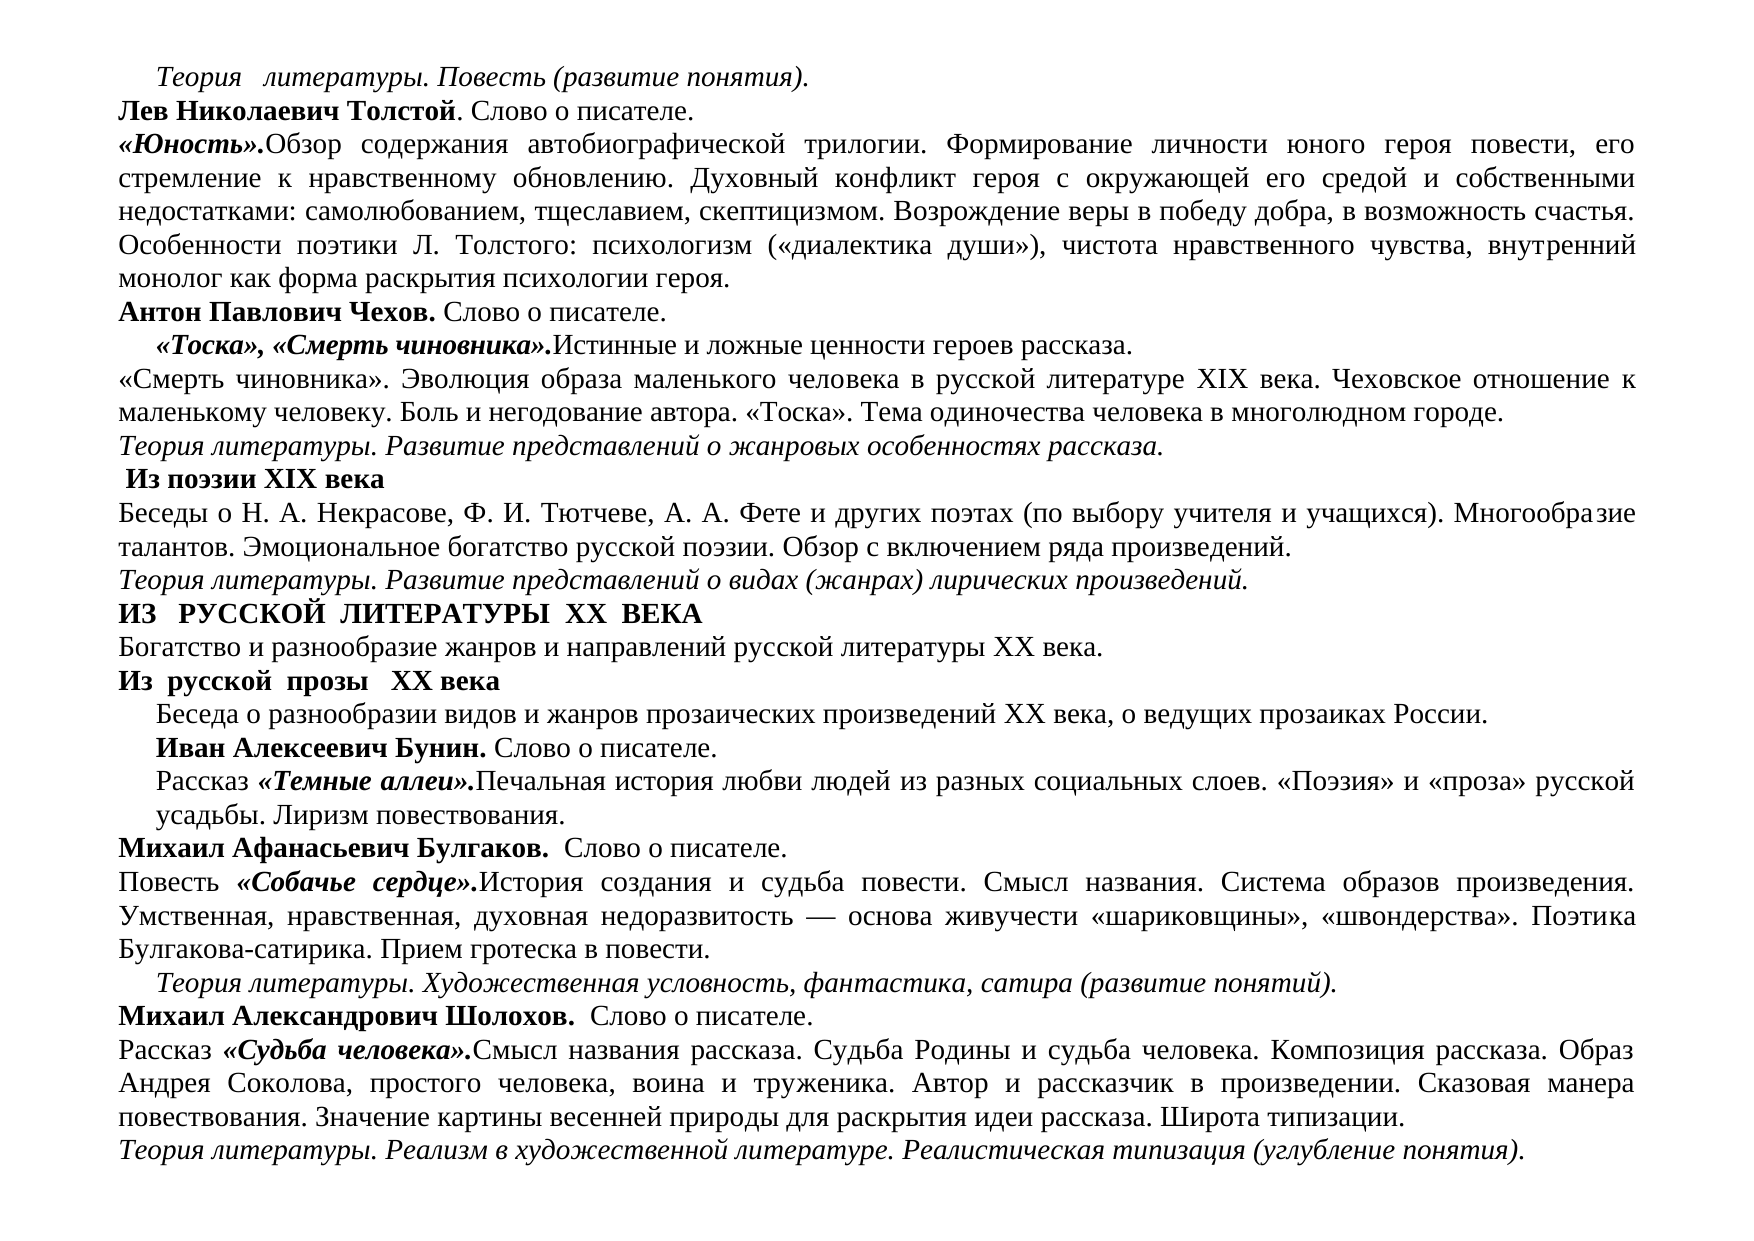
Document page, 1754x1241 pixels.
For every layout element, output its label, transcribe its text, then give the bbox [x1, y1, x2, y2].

list Беседа о разнообразии видов и жанров прозаических произведений XX века, о ведущих прозаиках России. [156, 696, 1636, 730]
list Рассказ «Темные аллеи».Печальная история любви людей из разных социальных слоев. «Поэзия» и «проза» русской усадьбы. Лиризм повествования. [156, 763, 1636, 831]
text Рассказ «Судьба человека».Смысл названия рассказа. Судьба Родины и судьба человека. Композиция рассказа. Образ Андрея Соколова, простого человека, воина и труженика. Автор и рассказчик в произведении. Сказовая манера повествования. Значение картины весенней природы для раскрытия идеи рассказа. Широта типизации. [118, 1032, 1636, 1132]
text Богатство и разнообразие жанров и направлений русской литературы XX века. [118, 629, 1636, 663]
text Теория литературы. Реализм в художественной литературе. Реалистическая типизация (углубление понятия). [118, 1132, 1636, 1166]
list Теория литературы. Повесть (развитие понятия). [156, 59, 1636, 93]
text Михаил Афанасьевич Булгаков. Слово о писателе. [118, 831, 1636, 864]
text Беседы о Н. А. Некрасове, Ф. И. Тютчеве, А. А. Фете и других поэтах (по выбору учителя и учащихся). Многообразие талантов. Эмоциональное богатство русской поэзии. Обзор с включением ряда произведений. [118, 495, 1636, 562]
list «Тоска», «Смерть чиновника».Истинные и ложные ценности героев рассказа. [156, 327, 1636, 361]
text Лев Николаевич Толстой. Слово о писателе. [118, 93, 1636, 126]
text ИЗ РУССКОЙ ЛИТЕРАТУРЫ XX ВЕКА [118, 596, 1636, 629]
text Теория литературы. Развитие представлений о видах (жанрах) лирических произведений. [118, 562, 1636, 596]
text «Смерть чиновника». Эволюция образа маленького человека в русской литературе XIX века. Чеховское отношение к маленькому человеку. Боль и негодование автора. «Тоска». Тема одиночества человека в многолюдном городе. [118, 361, 1636, 428]
text Теория литературы. Развитие представлений о жанровых особенностях рассказа. [118, 428, 1636, 462]
text Михаил Александрович Шолохов. Слово о писателе. [118, 998, 1636, 1032]
text Из поэзии XIX века [118, 462, 1636, 495]
text Антон Павлович Чехов. Слово о писателе. [118, 294, 1636, 327]
text Повесть «Собачье сердце».История создания и судьба повести. Смысл названия. Система образов произведения. Умственная, нравственная, духовная недоразвитость — основа живучести «шариковщины», «швондерства». Поэтика Булгакова-сатирика. Прием гротеска в повести. [118, 864, 1636, 965]
text «Юность».Обзор содержания автобиографической трилогии. Формирование личности юного героя повести, его стремление к нравственному обновлению. Духовный конфликт героя с окружающей его средой и собственными недостатками: самолюбованием, тщеславием, скептицизмом. Возрождение веры в победу добра, в возможность счастья. Особенности поэтики Л. Толстого: психологизм («диалектика души»), чистота нравственного чувства, внутренний монолог как форма раскрытия психологии героя. [118, 126, 1636, 294]
list Иван Алексеевич Бунин. Слово о писателе. [156, 730, 1636, 763]
list Теория литературы. Художественная условность, фантастика, сатира (развитие понятий). [156, 965, 1636, 998]
text Из русской прозы XX века [118, 663, 1636, 696]
